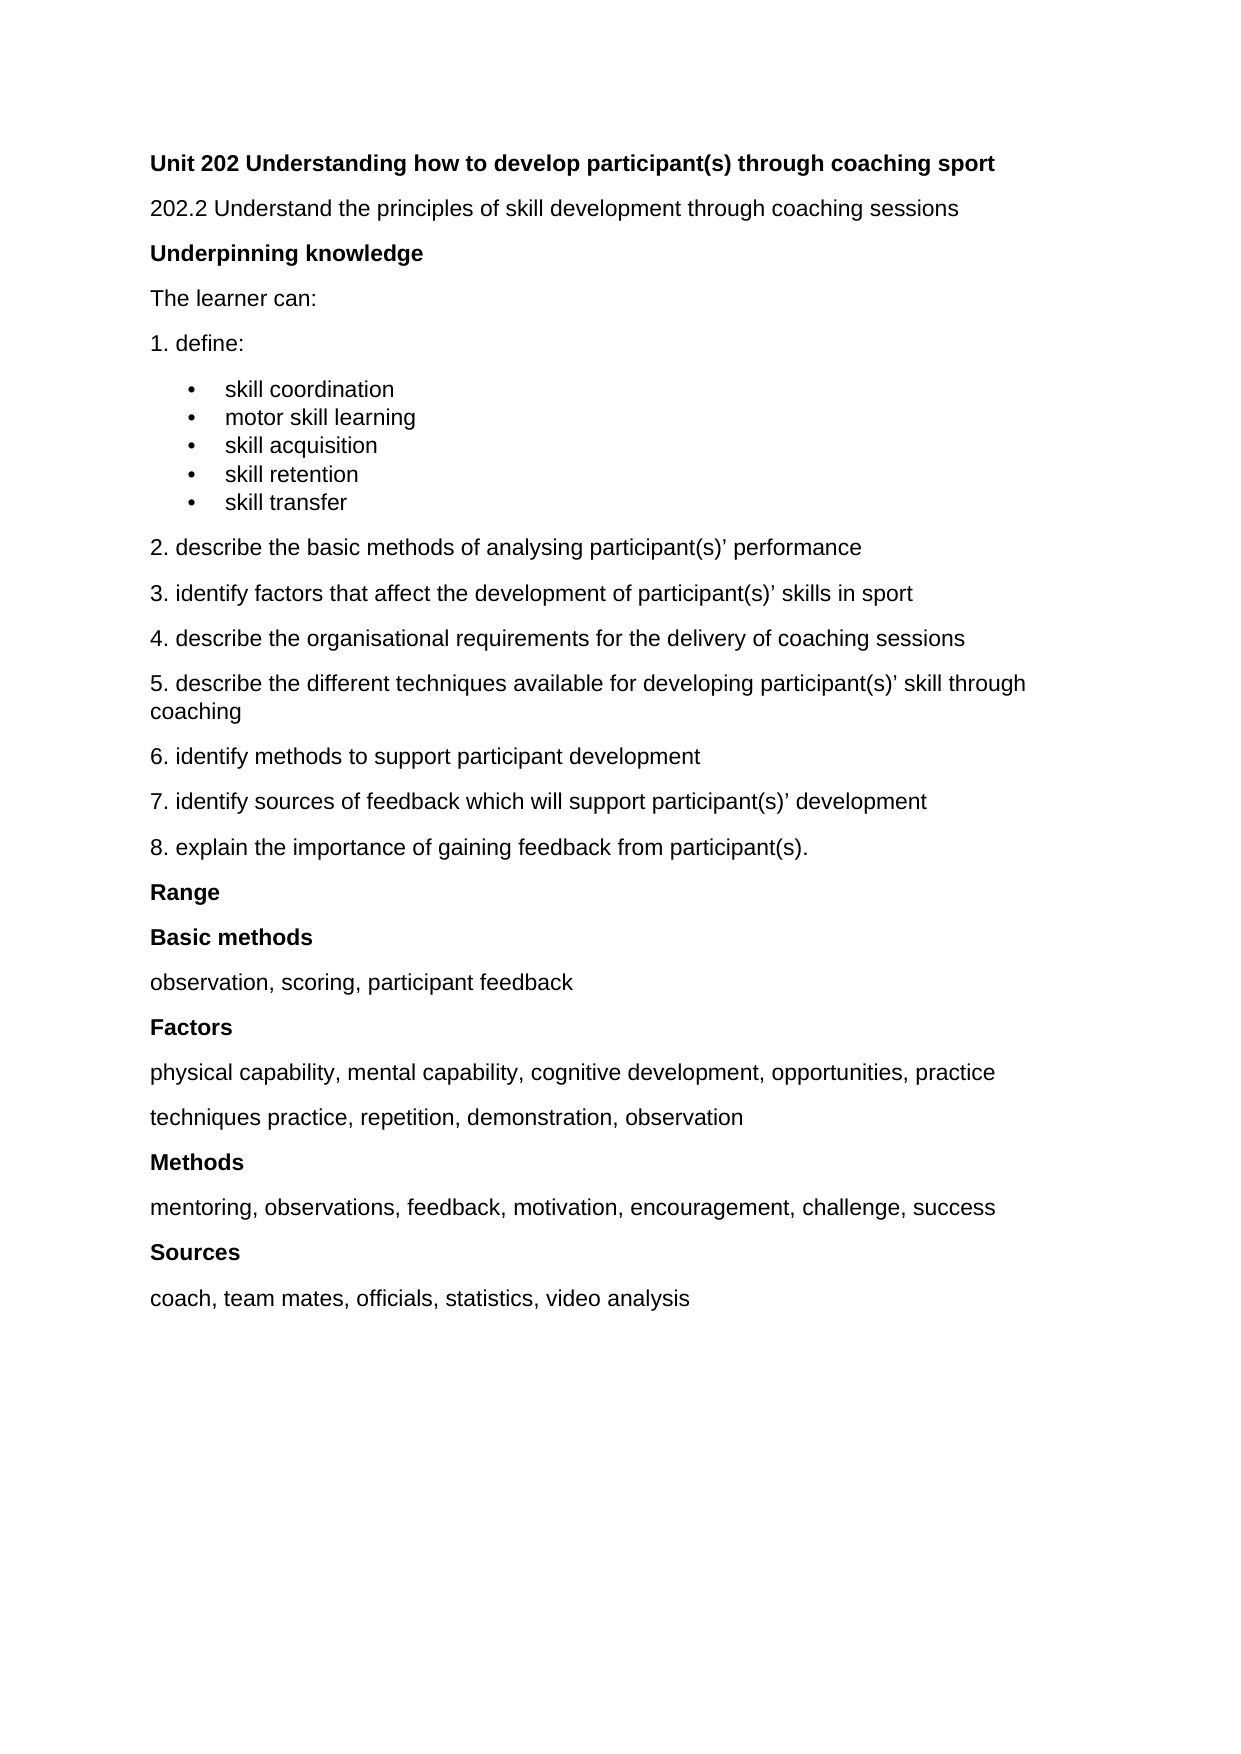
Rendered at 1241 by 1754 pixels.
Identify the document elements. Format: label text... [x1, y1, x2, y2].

text observation, scoring, participant feedback [150, 969, 1090, 995]
text 5. describe the different techniques available for developing participant(s)’ skill through coaching [150, 670, 1090, 724]
text Unit 202 Understanding how to develop participant(s) through coaching sport [150, 150, 1090, 176]
text Range [150, 878, 1090, 905]
text coach, team mates, officials, statistics, video analysis [150, 1284, 1090, 1311]
text 1. define: [150, 330, 1090, 357]
text 6. identify methods to support participant development [150, 743, 1090, 769]
text Basic methods [150, 924, 1090, 950]
list skill retention [187, 461, 1090, 487]
text 7. identify sources of feedback which will support participant(s)’ development [150, 788, 1090, 815]
text Factors [150, 1014, 1090, 1040]
text mentoring, observations, feedback, motivation, encouragement, challenge, success [150, 1194, 1090, 1221]
list skill transfer [187, 489, 1090, 516]
text The learner can: [150, 285, 1090, 312]
text Sources [150, 1239, 1090, 1266]
list skill coordination [187, 376, 1090, 402]
text techniques practice, repetition, demonstration, observation [150, 1104, 1090, 1130]
list motor skill learning [187, 404, 1090, 430]
text Methods [150, 1149, 1090, 1176]
text 202.2 Understand the principles of skill development through coaching sessions [150, 195, 1090, 221]
text 2. describe the basic methods of analysing participant(s)’ performance [150, 534, 1090, 561]
text physical capability, mental capability, cognitive development, opportunities, practice [150, 1059, 1090, 1085]
list skill acquisition [187, 432, 1090, 459]
text 8. explain the importance of gaining feedback from participant(s). [150, 833, 1090, 860]
text Underpinning knowledge [150, 240, 1090, 267]
text 4. describe the organisational requirements for the delivery of coaching sessions [150, 624, 1090, 651]
text 3. identify factors that affect the development of participant(s)’ skills in sport [150, 579, 1090, 606]
